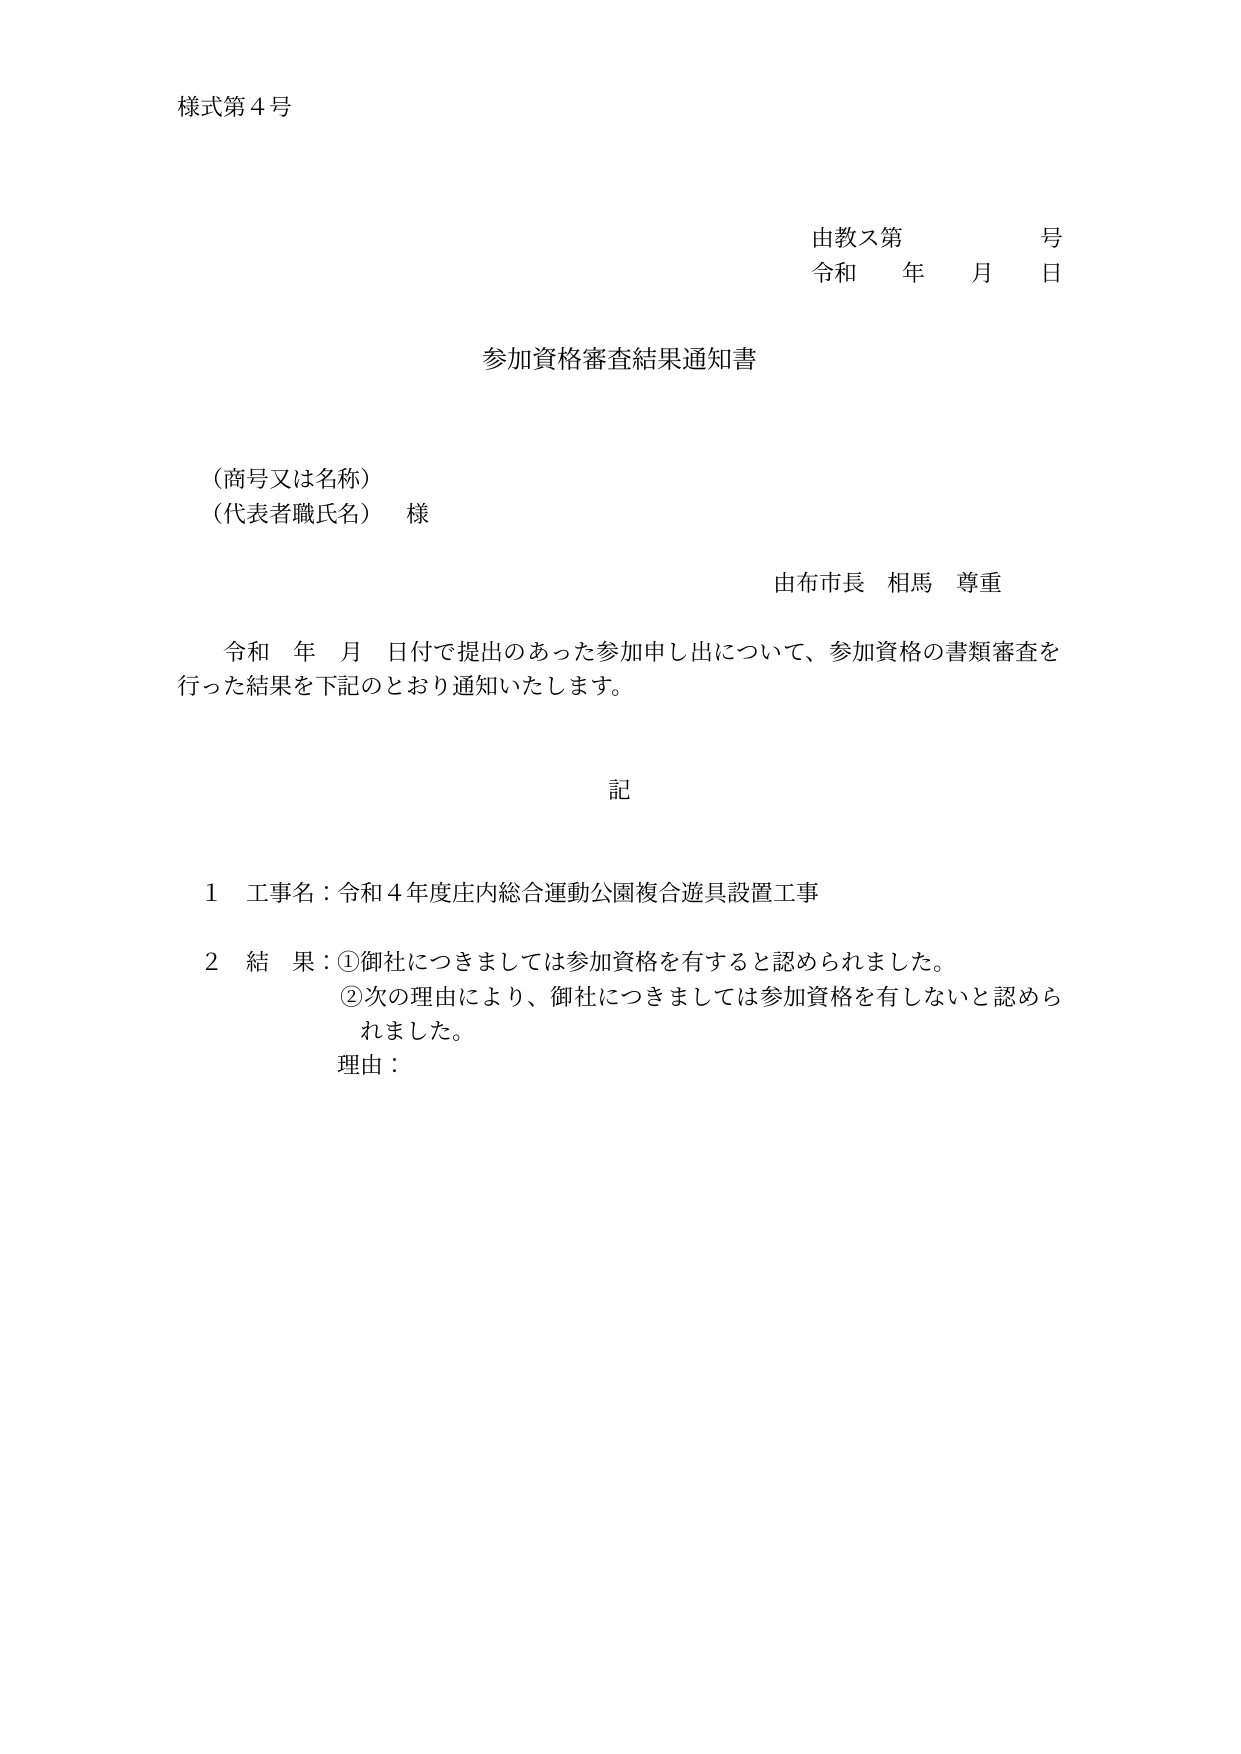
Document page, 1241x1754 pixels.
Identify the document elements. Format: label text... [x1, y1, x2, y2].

text 令和 年 月 日付で提出のあった参加申し出について、参加資格の書類審査を行った結果を下記のとおり通知いたします。 [177, 633, 1063, 702]
text ②次の理由により、御社につきましては参加資格を有しないと認められました。 [177, 978, 1063, 1047]
text 令和 年 月 日 [177, 254, 1063, 288]
text 由布市長 相馬 尊重 [177, 564, 1063, 599]
text 由教ス第 号 [177, 219, 1063, 254]
text １ 工事名：令和４年度庄内総合運動公園複合遊具設置工事 [177, 874, 1063, 909]
text ２ 結 果：①御社につきましては参加資格を有すると認められました。 [177, 943, 1063, 978]
text 記 [177, 771, 1063, 806]
text 理由： [177, 1047, 1063, 1081]
text （商号又は名称） [177, 461, 1063, 495]
text （代表者職氏名） 様 [177, 495, 1063, 530]
text 参加資格審査結果通知書 [177, 323, 1063, 392]
